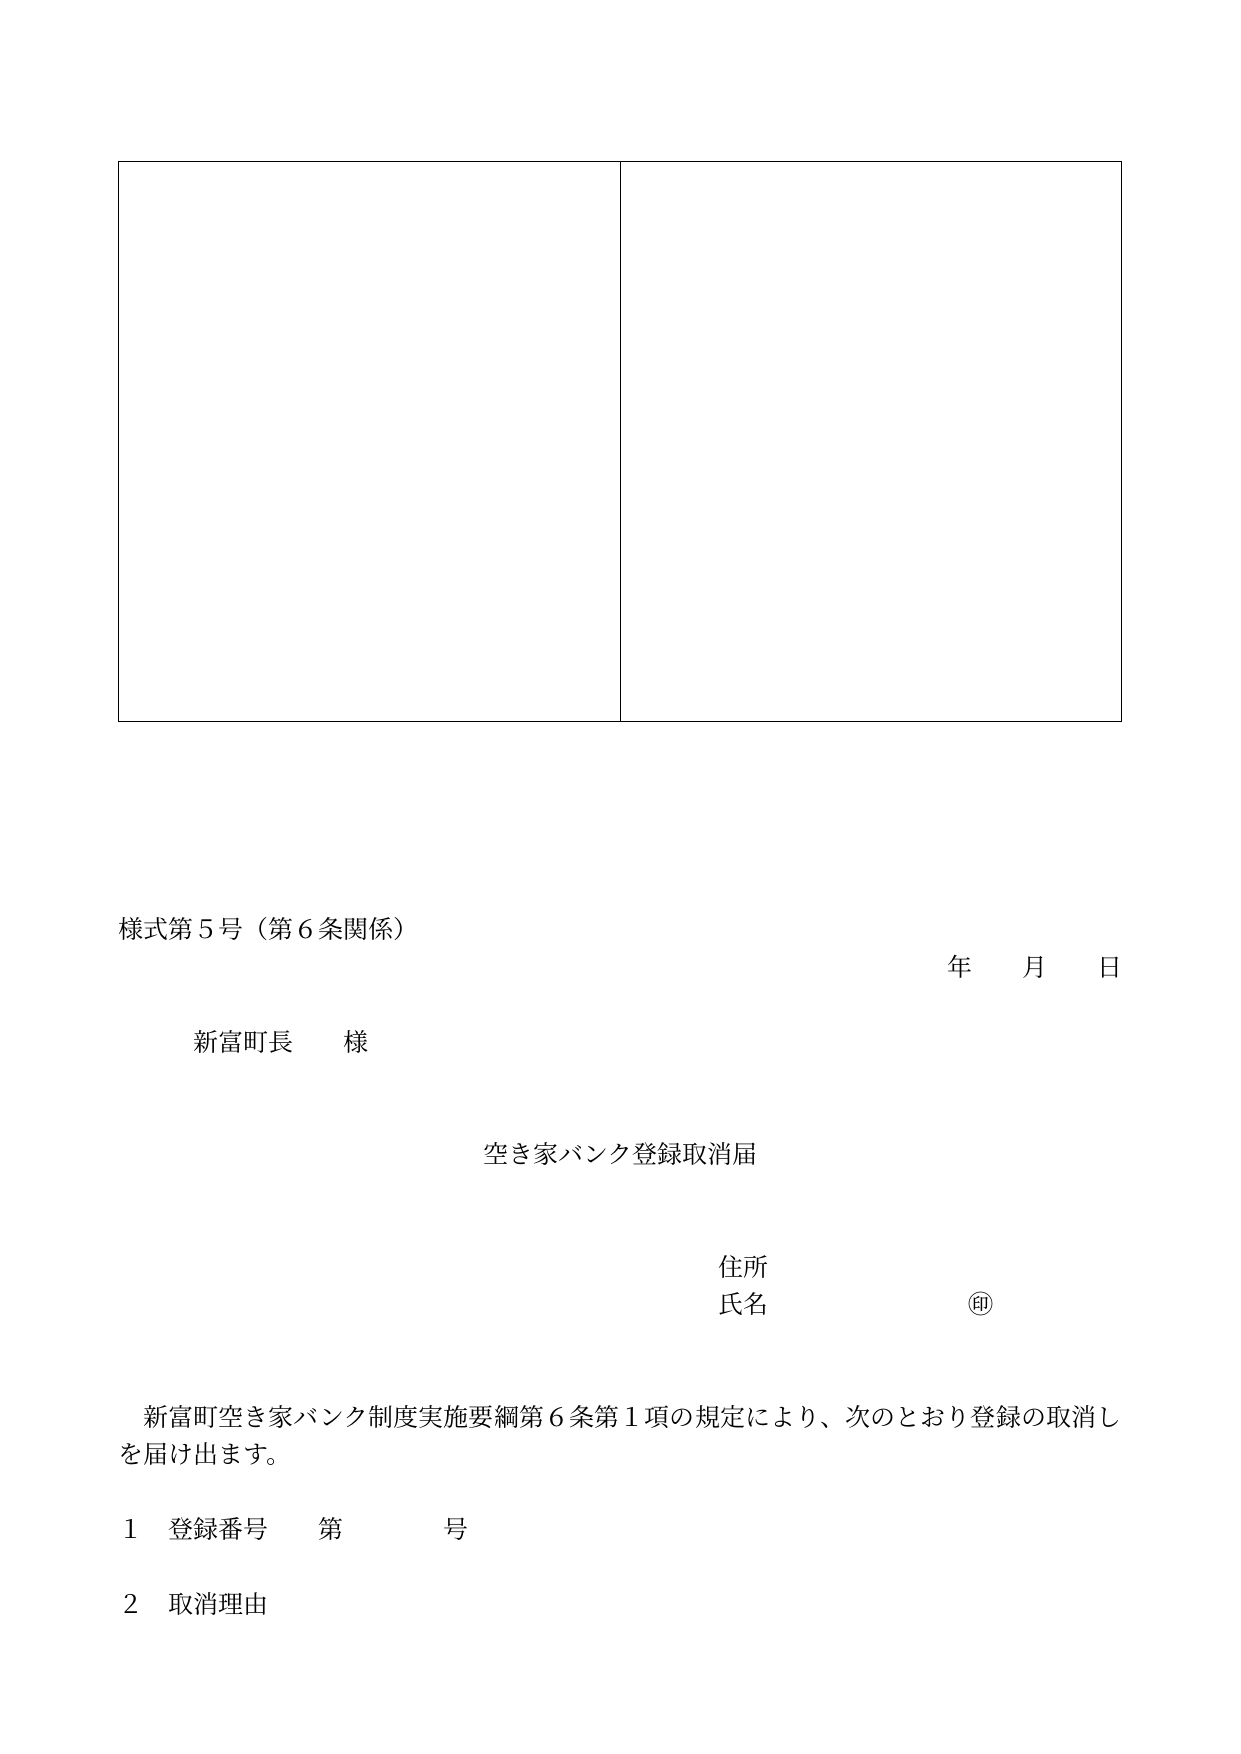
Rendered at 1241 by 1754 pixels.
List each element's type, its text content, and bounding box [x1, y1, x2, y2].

table_cell [119, 162, 620, 721]
text 住所 [118, 1247, 1122, 1284]
text 氏名 ㊞ [118, 1284, 1122, 1322]
text １ 登録番号 第 号 [118, 1509, 1122, 1547]
text ２ 取消理由 [118, 1584, 1122, 1622]
text 新富町空き家バンク制度実施要綱第６条第１項の規定により、次のとおり登録の取消しを届け出ます。 [118, 1397, 1122, 1472]
text 新富町長 様 [118, 1022, 1122, 1059]
text 空き家バンク登録取消届 [118, 1134, 1122, 1172]
table_cell [621, 162, 1121, 721]
text 年 月 日 [118, 947, 1122, 984]
text 様式第５号（第６条関係） [118, 909, 1122, 947]
